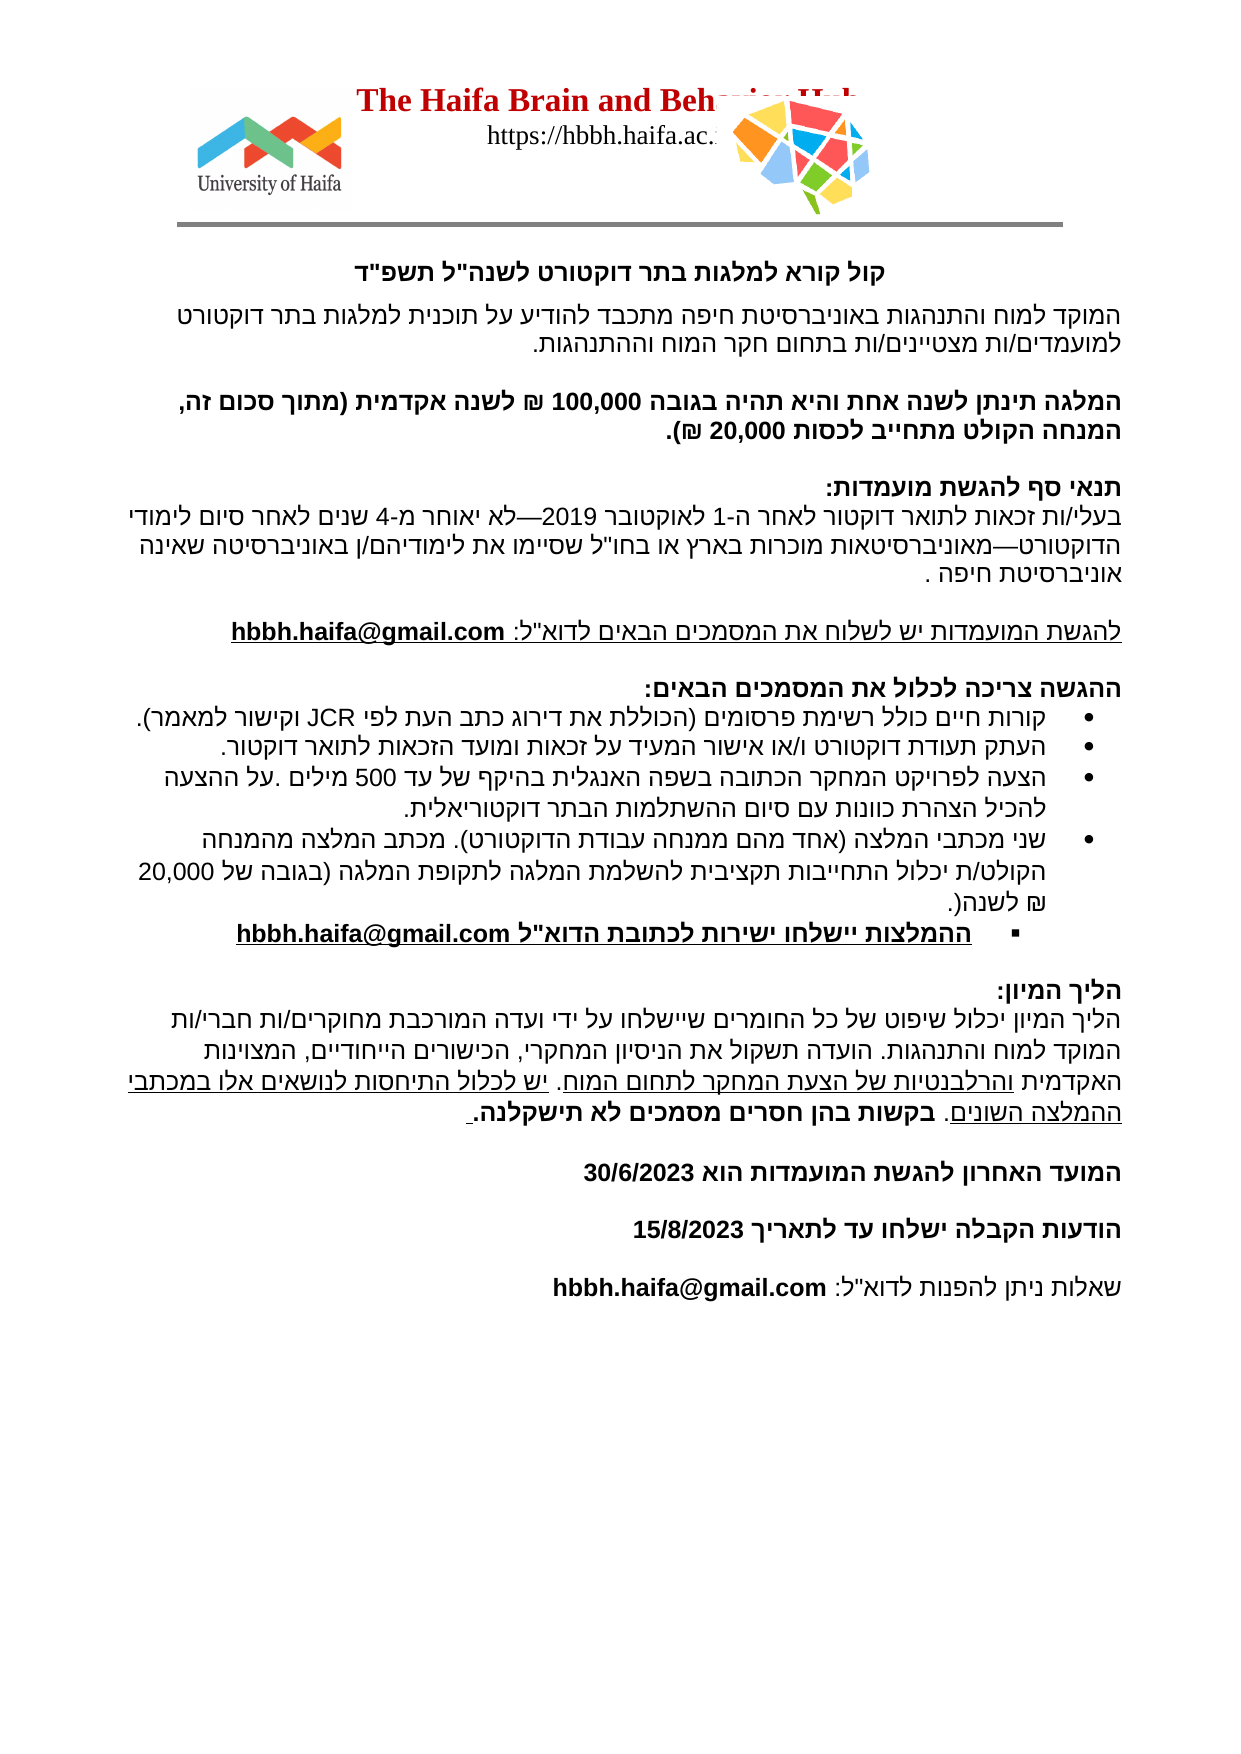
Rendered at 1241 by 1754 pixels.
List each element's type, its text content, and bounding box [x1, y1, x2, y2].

picture [188, 88, 353, 212]
list העתק תעודת דוקטורט ו/או אישור המעיד על זכאות ומועד הזכאות לתואר דוקטור. [118, 732, 1084, 761]
text הודעות הקבלה ישלחו עד לתאריך 15/8/2023 [118, 1215, 1122, 1244]
list שני מכתבי המלצה (אחד מהם ממנחה עבודת הדוקטורט). מכתב המלצה מהמנחה הקולט/ת יכלול התחייבות תקציבית להשלמת המלגה לתקופת המלגה (בגובה של 20,000 ₪ לשנה(. [118, 825, 1084, 916]
text שאלות ניתן להפנות לדוא"ל: hbbh.haifa@gmail.com [118, 1273, 1122, 1302]
text המלגה תינתן לשנה אחת והיא תהיה בגובה 100,000 ₪ לשנה אקדמית (מתוך סכום זה, המנחה הקולט מתחייב לכסות 20,000 ₪). [118, 387, 1122, 444]
text להגשת המועמדות יש לשלוח את המסמכים הבאים לדוא"ל: hbbh.haifa@gmail.com [118, 617, 1122, 646]
list ההמלצות יישלחו ישירות לכתובת הדוא"ל hbbh.haifa@gmail.com [118, 919, 1009, 947]
text תנאי סף להגשת מועמדות: [118, 473, 1122, 502]
text הליך המיון: [118, 976, 1122, 1005]
list קורות חיים כולל רשימת פרסומים (הכוללת את דירוג כתב העת לפי JCR וקישור למאמר). [118, 703, 1084, 732]
picture [716, 96, 893, 222]
text קול קורא למלגות בתר דוקטורט לשנה"ל תשפ"ד [118, 258, 1122, 286]
text ההגשה צריכה לכלול את המסמכים הבאים: [118, 674, 1122, 703]
text המועד האחרון להגשת המועמדות הוא 30/6/2023 [118, 1158, 1122, 1187]
list הצעה לפרויקט המחקר הכתובה בשפה האנגלית בהיקף של עד 500 מילים .על ההצעה להכיל הצהרת כוונות עם סיום ההשתלמות הבתר דוקטוריאלית. [118, 763, 1084, 823]
text הליך המיון יכלול שיפוט של כל החומרים שיישלחו על ידי ועדה המורכבת מחוקרים/ות חברי/ות המוקד למוח והתנהגות. הועדה תשקול את הניסיון המחקרי, הכישורים הייחודיים, המצוינות האקדמית והרלבנטיות של הצעת המחקר לתחום המוח. יש לכלול התיחסות לנושאים אלו במכתבי ההמלצה השונים. בקשות בהן חסרים מסמכים לא תישקלנה. [118, 1005, 1122, 1127]
text המוקד למוח והתנהגות באוניברסיטת חיפה מתכבד להודיע על תוכנית למלגות בתר דוקטורט למועמדים/ות מצטיינים/ות בתחום חקר המוח וההתנהגות. [118, 301, 1122, 358]
text בעלי/ות זכאות לתואר דוקטור לאחר ה-1 לאוקטובר 2019—לא יאוחר מ-4 שנים לאחר סיום לימודי הדוקטורט—מאוניברסיטאות מוכרות בארץ או בחו"ל שסיימו את לימודיהם/ן באוניברסיטה שאינה אוניברסיטת חיפה . [118, 502, 1122, 588]
